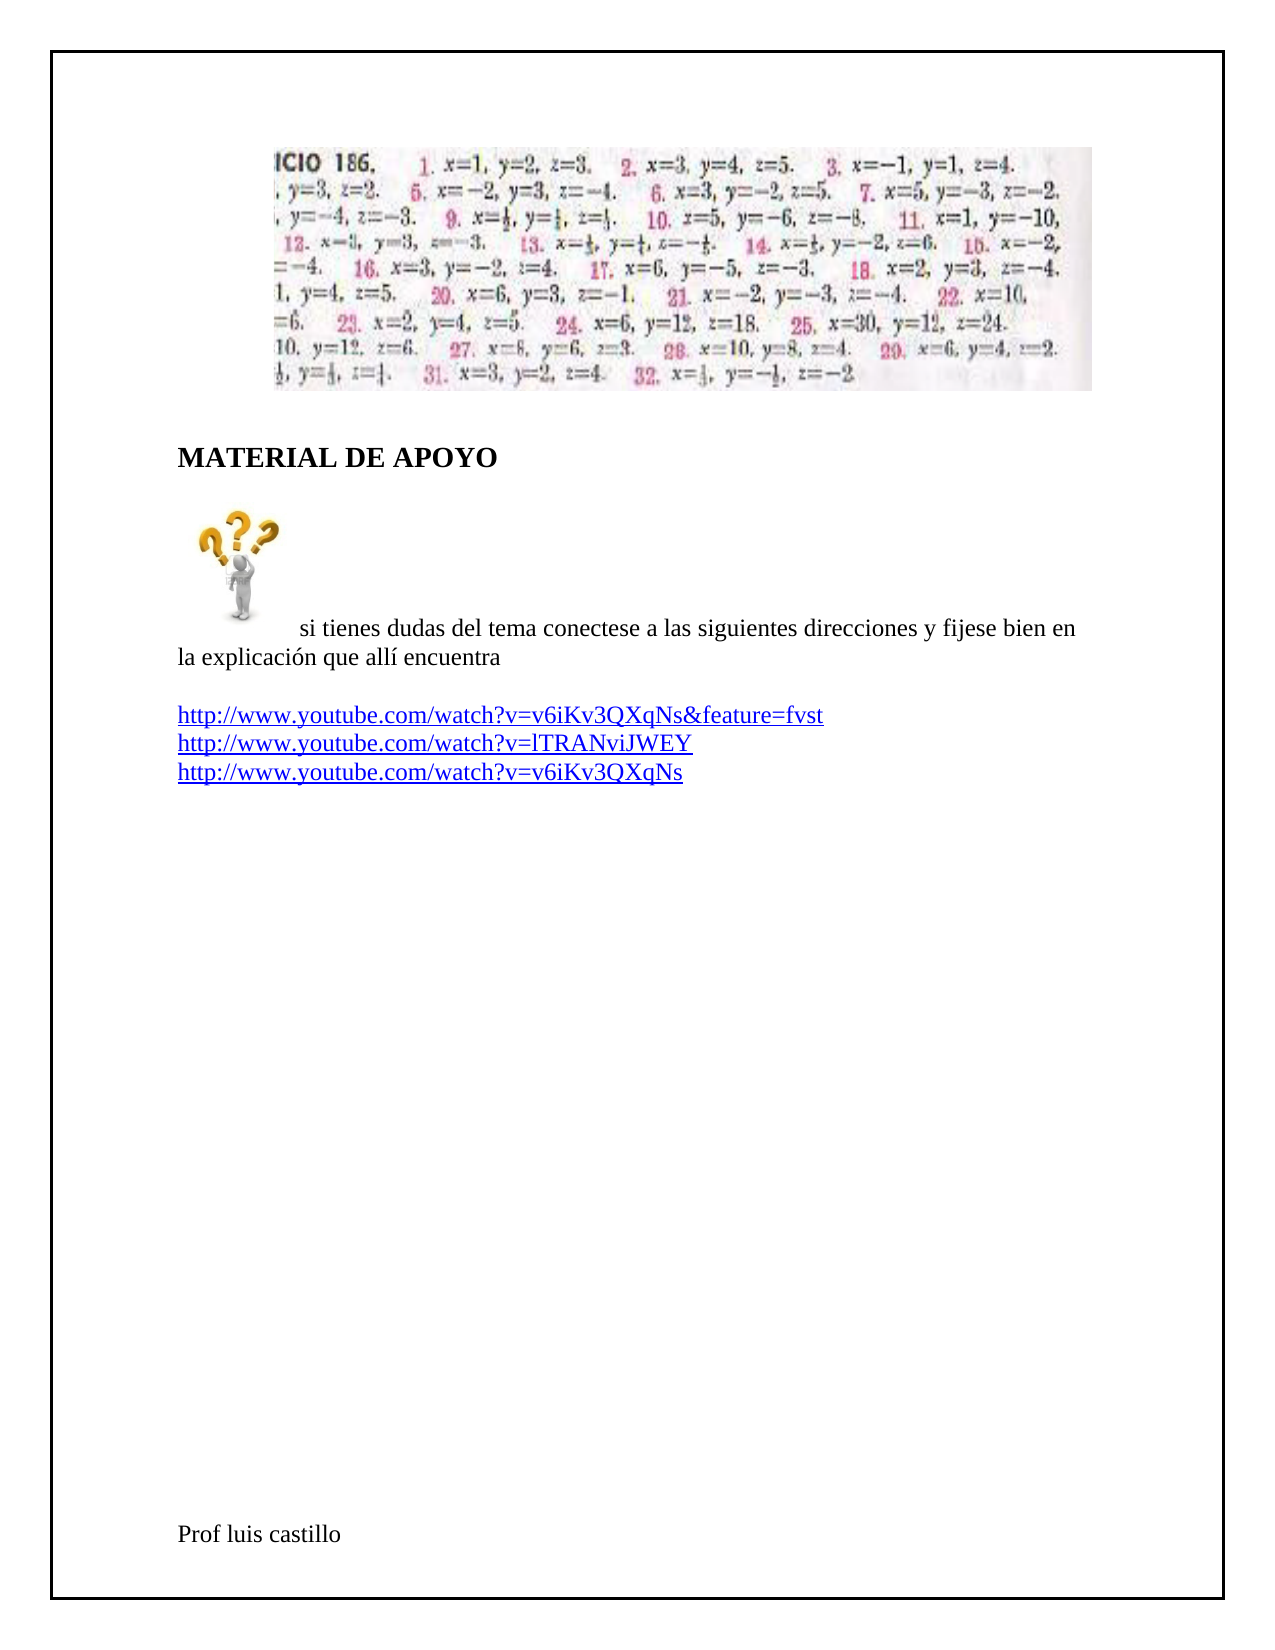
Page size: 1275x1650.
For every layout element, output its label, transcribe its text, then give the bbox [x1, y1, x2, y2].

text http://www.youtube.com/watch?v=v6iKv3QXqNs&feature=fvst [177, 700, 1098, 728]
text MATERIAL DE APOYO [177, 440, 1098, 474]
text http://www.youtube.com/watch?v=v6iKv3QXqNs [177, 757, 1098, 786]
text http://www.youtube.com/watch?v=lTRANviJWEY [177, 728, 1098, 757]
text si tienes dudas del tema conectese a las siguientes direcciones y fijese bien en la explicación que allí encuentra [177, 503, 1098, 671]
picture [177, 502, 300, 637]
